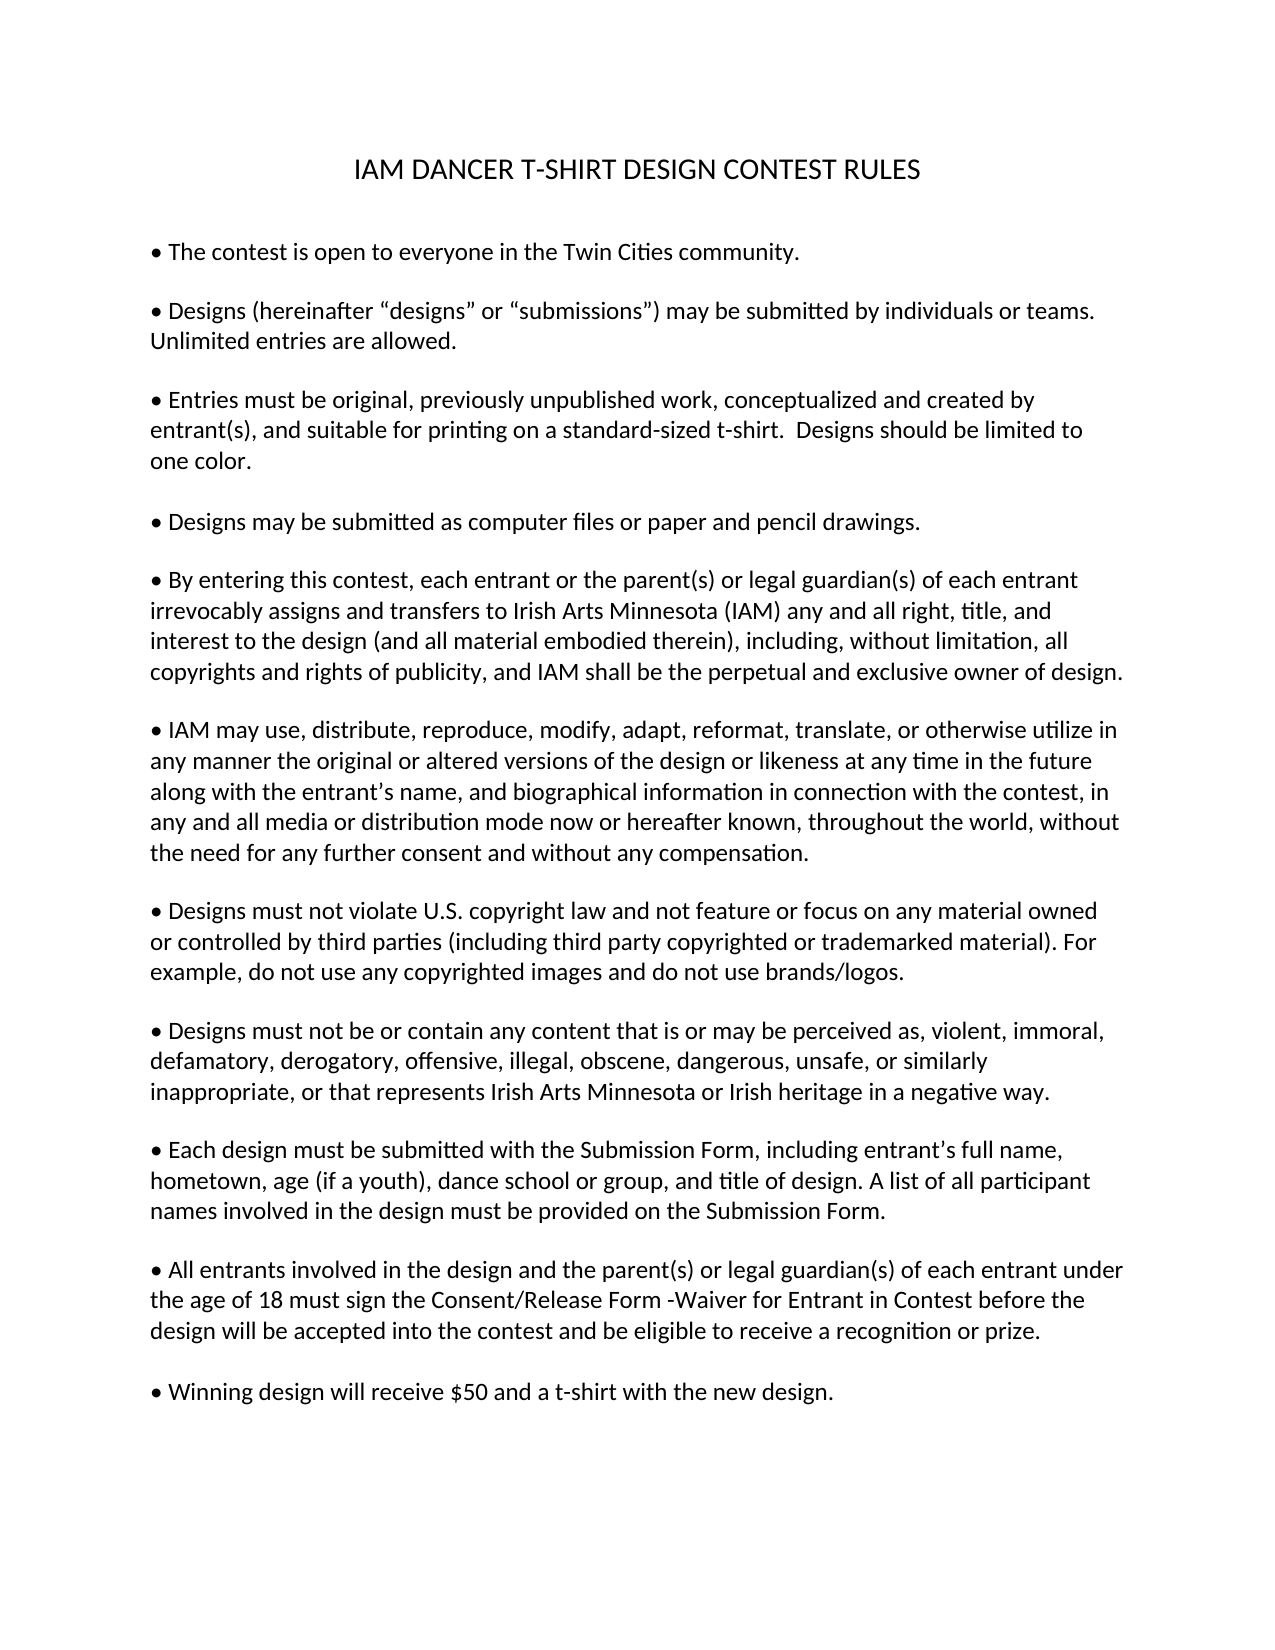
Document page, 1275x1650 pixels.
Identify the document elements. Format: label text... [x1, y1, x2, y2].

text • Designs must not violate U.S. copyright law and not feature or focus on any material owned or controlled by third parties (including third party copyrighted or trademarked material). For example, do not use any copyrighted images and do not use brands/logos. [150, 867, 1125, 987]
text • All entrants involved in the design and the parent(s) or legal guardian(s) of each entrant under the age of 18 must sign the Consent/Release Form -Waiver for Entrant in Contest before the design will be accepted into the contest and be eligible to receive a recognition or prize. [150, 1226, 1125, 1346]
text • By entering this contest, each entrant or the parent(s) or legal guardian(s) of each entrant irrevocably assigns and transfers to Irish Arts Minnesota (IAM) any and all right, title, and interest to the design (and all material embodied therein), including, without limitation, all copyrights and rights of publicity, and IAM shall be the perpetual and exclusive owner of design. [150, 536, 1125, 687]
text • Designs may be submitted as computer files or paper and pencil drawings. [150, 506, 1125, 536]
text • Each design must be submitted with the Submission Form, including entrant’s full name, hometown, age (if a youth), dance school or group, and title of design. A list of all participant names involved in the design must be provided on the Submission Form. [150, 1106, 1125, 1226]
text IAM DANCER T-SHIRT DESIGN CONTEST RULES [150, 150, 1125, 187]
text • Designs must not be or contain any content that is or may be perceived as, violent, immoral, defamatory, derogatory, offensive, illegal, obscene, dangerous, unsafe, or similarly inappropriate, or that represents Irish Arts Minnesota or Irish heritage in a negative way. [150, 987, 1125, 1106]
text • Winning design will receive $50 and a t-shirt with the new design. [150, 1376, 1125, 1407]
text • Designs (hereinafter “designs” or “submissions”) may be submitted by individuals or teams. Unlimited entries are allowed. [150, 267, 1125, 356]
text • The contest is open to everyone in the Twin Cities community. [150, 236, 1125, 267]
text • IAM may use, distribute, reproduce, modify, adapt, reformat, translate, or otherwise utilize in any manner the original or altered versions of the design or likeness at any time in the future along with the entrant’s name, and biographical information in connection with the contest, in any and all media or distribution mode now or hereafter known, throughout the world, without the need for any further consent and without any compensation. [150, 687, 1125, 867]
text • Entries must be original, previously unpublished work, conceptualized and created by entrant(s), and suitable for printing on a standard-sized t-shirt. Designs should be limited to one color. [150, 356, 1125, 475]
